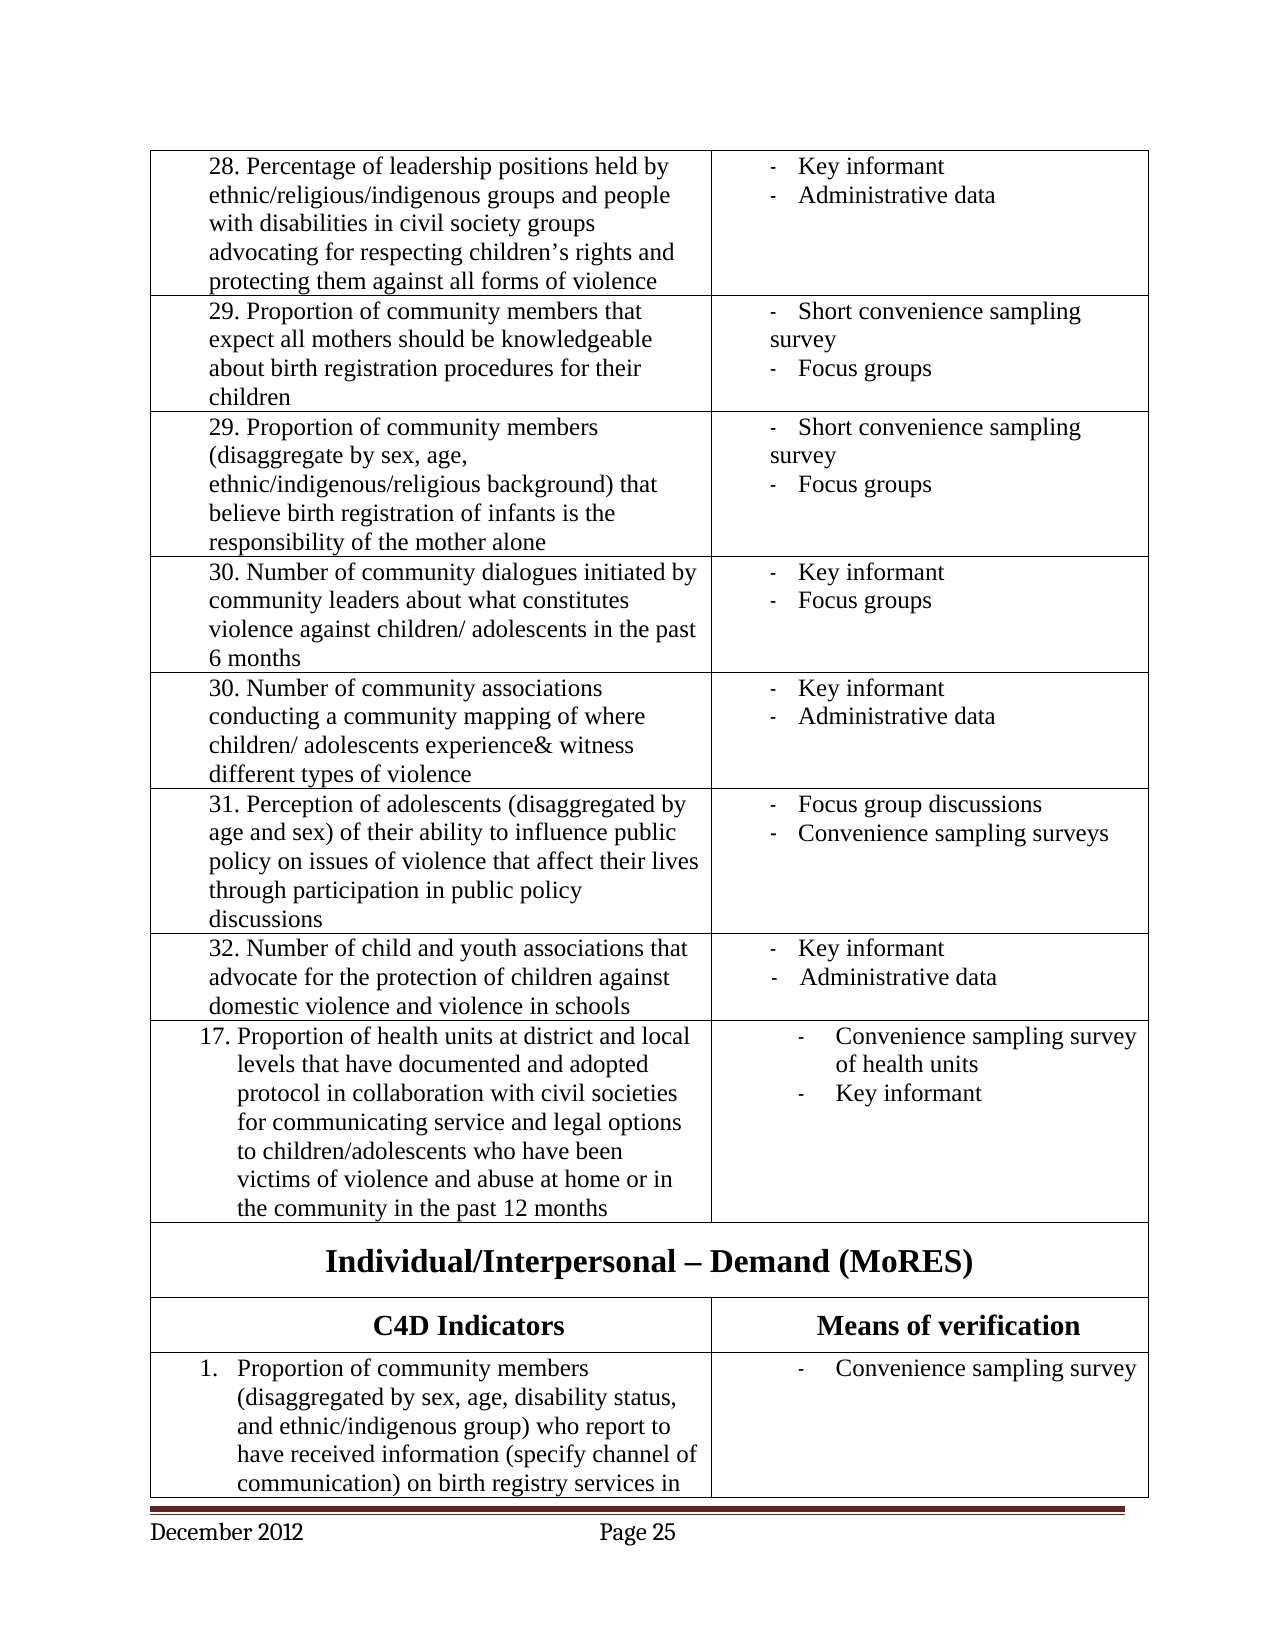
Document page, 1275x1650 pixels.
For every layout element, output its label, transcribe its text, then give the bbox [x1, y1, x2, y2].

table_cell Focus group discussions Convenience sampling surveys [712, 789, 1148, 932]
table_cell C4D Indicators [151, 1298, 711, 1352]
table_cell Proportion of health units at district and local levels that have documented and adopted protocol in collaboration with civil societies for communicating service and legal options to children/adolescents who have been victims of violence and abuse at home or in the community in the past 12 months [151, 1021, 711, 1222]
table_cell Key informant Focus groups [712, 557, 1148, 672]
table_cell Proportion of community members that expect all mothers should be knowledgeable about birth registration procedures for their children [151, 296, 711, 411]
table_cell Key informant Administrative data [712, 673, 1148, 788]
table_cell Convenience sampling survey of health units Key informant [712, 1021, 1148, 1222]
table_cell Number of child and youth associations that advocate for the protection of children against domestic violence and violence in schools [151, 934, 711, 1020]
table_cell Individual/Interpersonal – Demand (MoRES) [151, 1223, 1148, 1297]
table_cell Proportion of community members (disaggregate by sex, age, ethnic/indigenous/religious background) that believe birth registration of infants is the responsibility of the mother alone [151, 412, 711, 556]
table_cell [712, 1353, 1148, 1497]
table_cell Number of community associations conducting a community mapping of where children/ adolescents experience& witness different types of violence [151, 673, 711, 788]
table_cell Means of verification [712, 1298, 1148, 1352]
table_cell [712, 151, 1148, 295]
table_cell Percentage of leadership positions held by ethnic/religious/indigenous groups and people with disabilities in civil society groups advocating for respecting children’s rights and protecting them against all forms of violence [151, 151, 711, 295]
table_cell Number of community dialogues initiated by community leaders about what constitutes violence against children/ adolescents in the past 6 months [151, 557, 711, 672]
table_cell Key informant Administrative data [712, 934, 1148, 1020]
table_cell Perception of adolescents (disaggregated by age and sex) of their ability to influence public policy on issues of violence that affect their lives through participation in public policy discussions [151, 789, 711, 932]
table_cell Short convenience sampling survey Focus groups [712, 296, 1148, 411]
table_cell Short convenience sampling survey Focus groups [712, 412, 1148, 556]
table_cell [151, 1353, 711, 1497]
